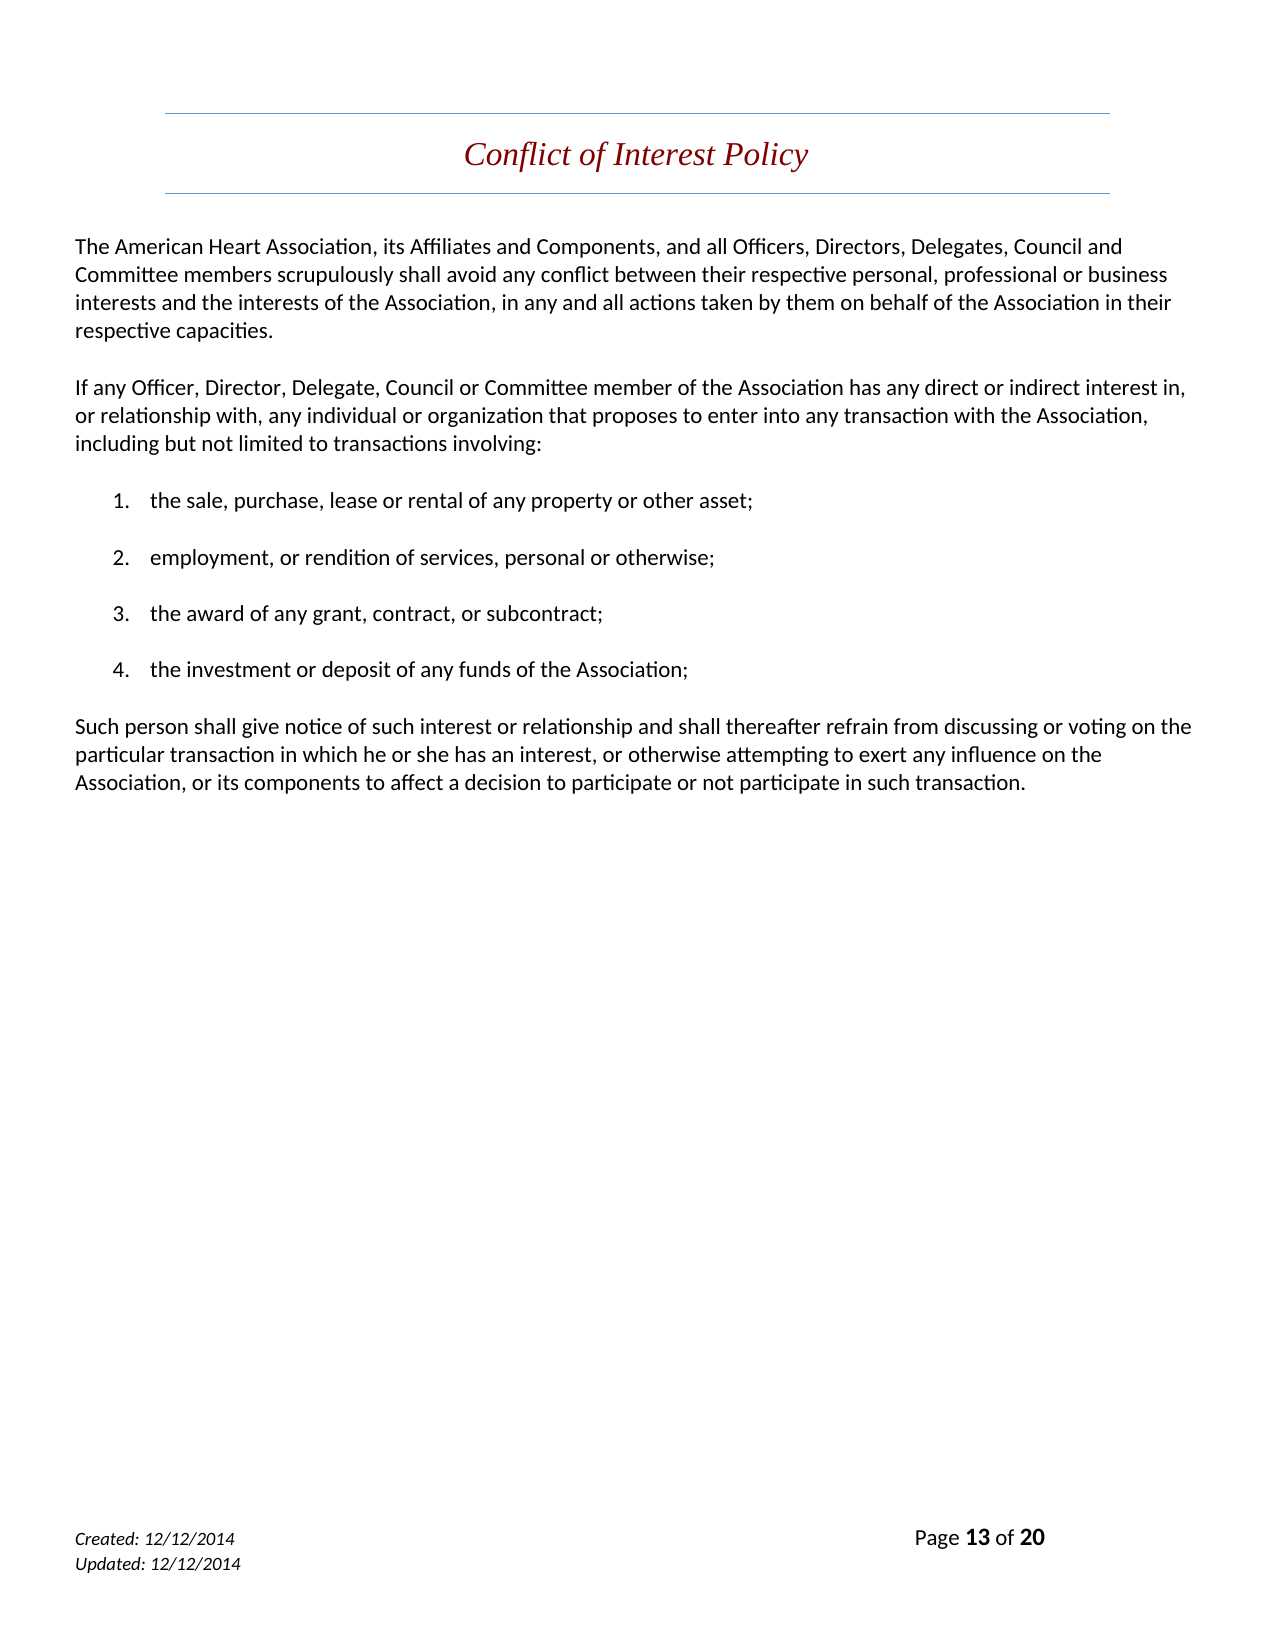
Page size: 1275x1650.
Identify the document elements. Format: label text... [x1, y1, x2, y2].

list the investment or deposit of any funds of the Association; [112, 655, 1200, 683]
list the sale, purchase, lease or rental of any property or other asset; [112, 487, 1200, 514]
text If any Officer, Director, Delegate, Council or Committee member of the Association has any direct or indirect interest in, or relationship with, any individual or organization that proposes to enter into any transaction with the Association, including but not limited to transactions involving: [75, 373, 1200, 457]
text The American Heart Association, its Affiliates and Components, and all Officers, Directors, Delegates, Council and Committee members scrupulously shall avoid any conflict between their respective personal, professional or business interests and the interests of the Association, in any and all actions taken by them on behalf of the Association in their respective capacities. [75, 232, 1200, 344]
list the award of any grant, contract, or subcontract; [112, 599, 1200, 627]
text Conflict of Interest Policy [165, 114, 1110, 193]
text Such person shall give notice of such interest or relationship and shall thereafter refrain from discussing or voting on the particular transaction in which he or she has an interest, or otherwise attempting to exert any influence on the Association, or its components to affect a decision to participate or not participate in such transaction. [75, 712, 1200, 796]
list employment, or rendition of services, personal or otherwise; [112, 543, 1200, 571]
